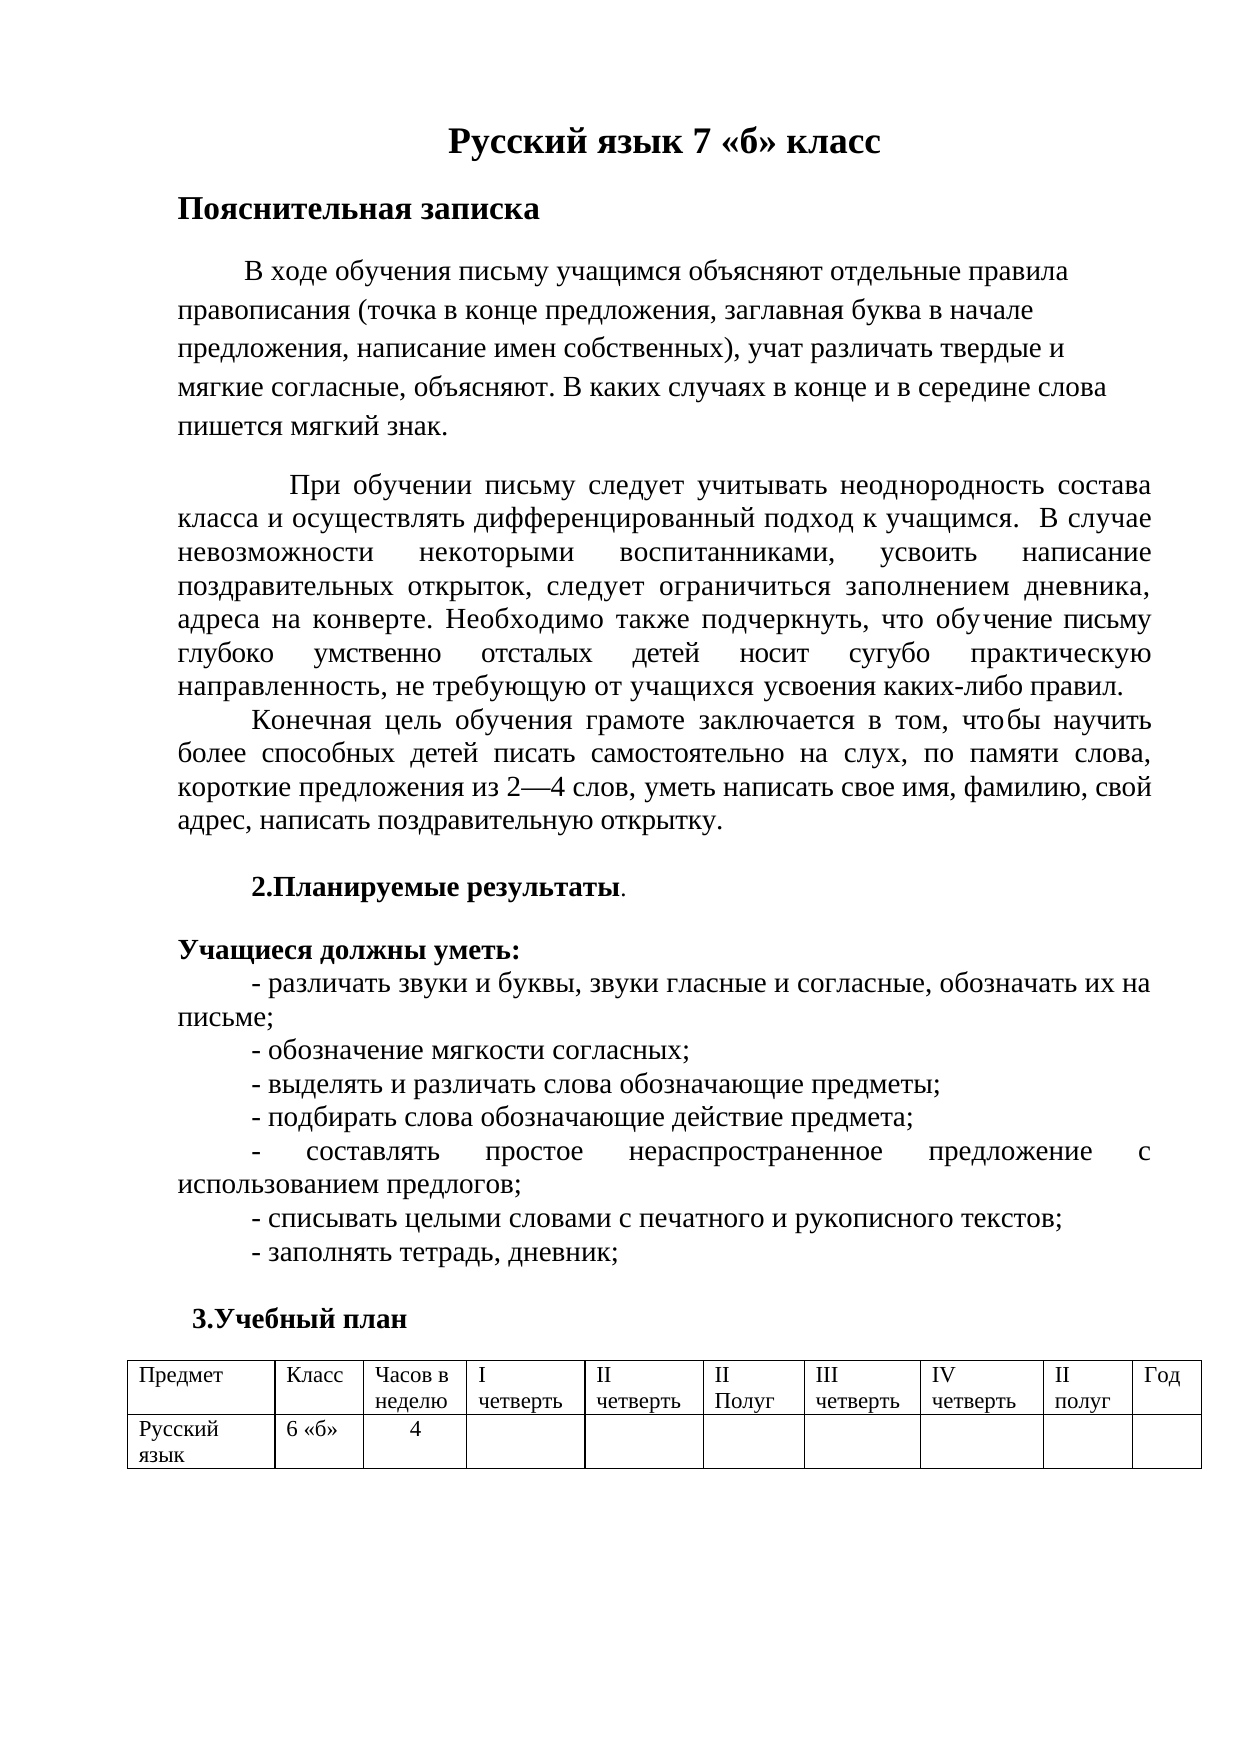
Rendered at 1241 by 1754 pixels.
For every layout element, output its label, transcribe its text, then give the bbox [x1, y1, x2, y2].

table_cell 4 [364, 1415, 466, 1468]
table_cell [921, 1415, 1043, 1468]
table_header II полуг [1044, 1361, 1132, 1414]
table_header IV четверть [921, 1361, 1043, 1414]
table_header Предмет [128, 1361, 274, 1414]
table_cell 6 «б» [276, 1415, 363, 1468]
table_cell [805, 1415, 920, 1468]
text Русский язык 7 «б» класс [177, 118, 1152, 161]
text - различать звуки и буквы, звуки гласные и согласные, обозначать их на письме; [177, 965, 1152, 1032]
text Учащиеся должны уметь: [177, 932, 1152, 965]
text 2.Планируемые результаты. [177, 869, 1152, 903]
table_cell [586, 1415, 703, 1468]
text - подбирать слова обозначающие действие предмета; [177, 1099, 1152, 1133]
text Пояснительная записка [177, 188, 1152, 227]
table_header II четверть [586, 1361, 703, 1414]
table_header II Полуг [704, 1361, 804, 1414]
table_header Год [1133, 1361, 1201, 1414]
text - выделять и различать слова обозначающие предметы; [177, 1066, 1152, 1099]
text - заполнять тетрадь, дневник; [177, 1234, 1152, 1267]
table_cell Русский язык [128, 1415, 274, 1468]
text При обучении письму следует учитывать неоднородность состава класса и осуществлять дифференцированный подход к учащимся. В случае невозможности некоторыми воспитанниками, усвоить написание поздравительных открыток, следует ограничиться заполнением дневника, адреса на конверте. Необходимо также подчеркнуть, что обучение письму глубоко умственно отсталых детей носит сугубо практическую направленность, не требующую от учащихся усвоения каких-либо правил. [177, 467, 1152, 702]
text 3.Учебный план [177, 1301, 1152, 1334]
table_header Часов в неделю [364, 1361, 466, 1414]
text - обозначение мягкости согласных; [177, 1032, 1152, 1066]
text В ходе обучения письму учащимся объясняют отдельные правила правописания (точка в конце предложения, заглавная буква в начале предложения, написание имен собственных), учат различать твердые и мягкие согласные, объясняют. В каких случаях в конце и в середине слова пишется мягкий знак. [177, 253, 1152, 441]
text Конечная цель обучения грамоте заключается в том, чтобы научить более способных детей писать самостоятельно на слух, по памяти слова, короткие предложения из 2—4 слов, уметь написать свое имя, фамилию, свой адрес, написать поздравительную открытку. [177, 702, 1152, 836]
table_header Класс [276, 1361, 363, 1414]
table_header III четверть [805, 1361, 920, 1414]
table_cell [467, 1415, 584, 1468]
table_header I четверть [467, 1361, 584, 1414]
text - составлять простое нераспространенное предложение с использованием предлогов; [177, 1133, 1152, 1200]
table_cell [704, 1415, 804, 1468]
table_cell [1133, 1415, 1201, 1468]
text - списывать целыми словами с печатного и рукописного текстов; [177, 1200, 1152, 1234]
table_cell [1044, 1415, 1132, 1468]
